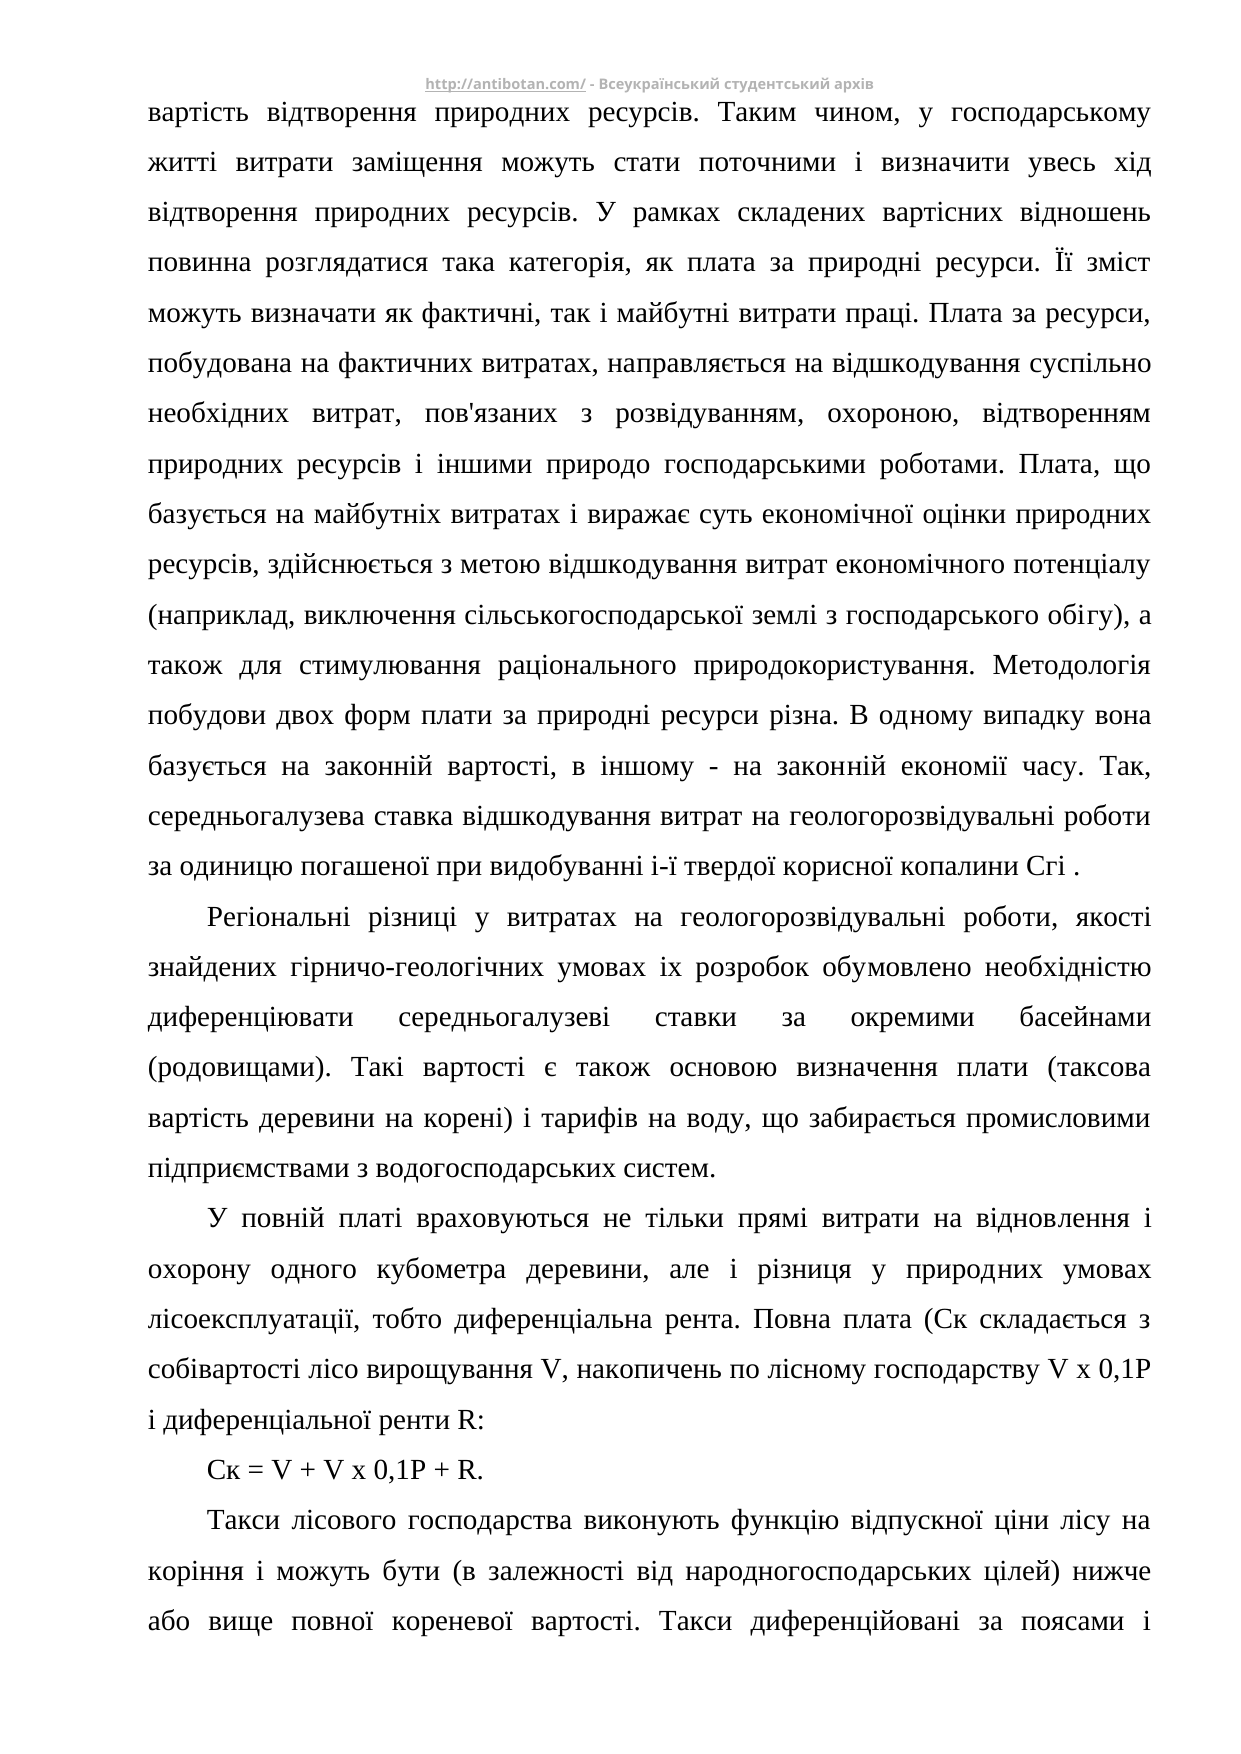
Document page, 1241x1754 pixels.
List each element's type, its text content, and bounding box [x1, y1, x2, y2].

text Регіональні різниці у витратах на геологорозвідувальні роботи, якості знайдених гірничо-геологічних умовах іх розробок обумовлено необхідністю диференціювати середньогалузеві ставки за окремими басейнами (родовищами). Такі вартості є також основою визначення плати (таксова вартість деревини на корені) і тарифів на воду, що забирається промисловими підприємствами з водогосподарських систем. [148, 899, 1152, 1184]
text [148, 94, 1152, 882]
text Ск = V + V х 0,1P + R. [148, 1452, 1152, 1486]
text У повній платі враховуються не тільки прямі витрати на відновлення і охорону одного кубометра деревини, але і різниця у природних умовах лісоексплуатації, тобто диференціальна рента. Повна плата (Ск складається з собівартості лісо вирощування V, накопичень по лісному господарству V х 0,1P і диференціальної ренти R: [148, 1201, 1152, 1435]
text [148, 1502, 1152, 1637]
